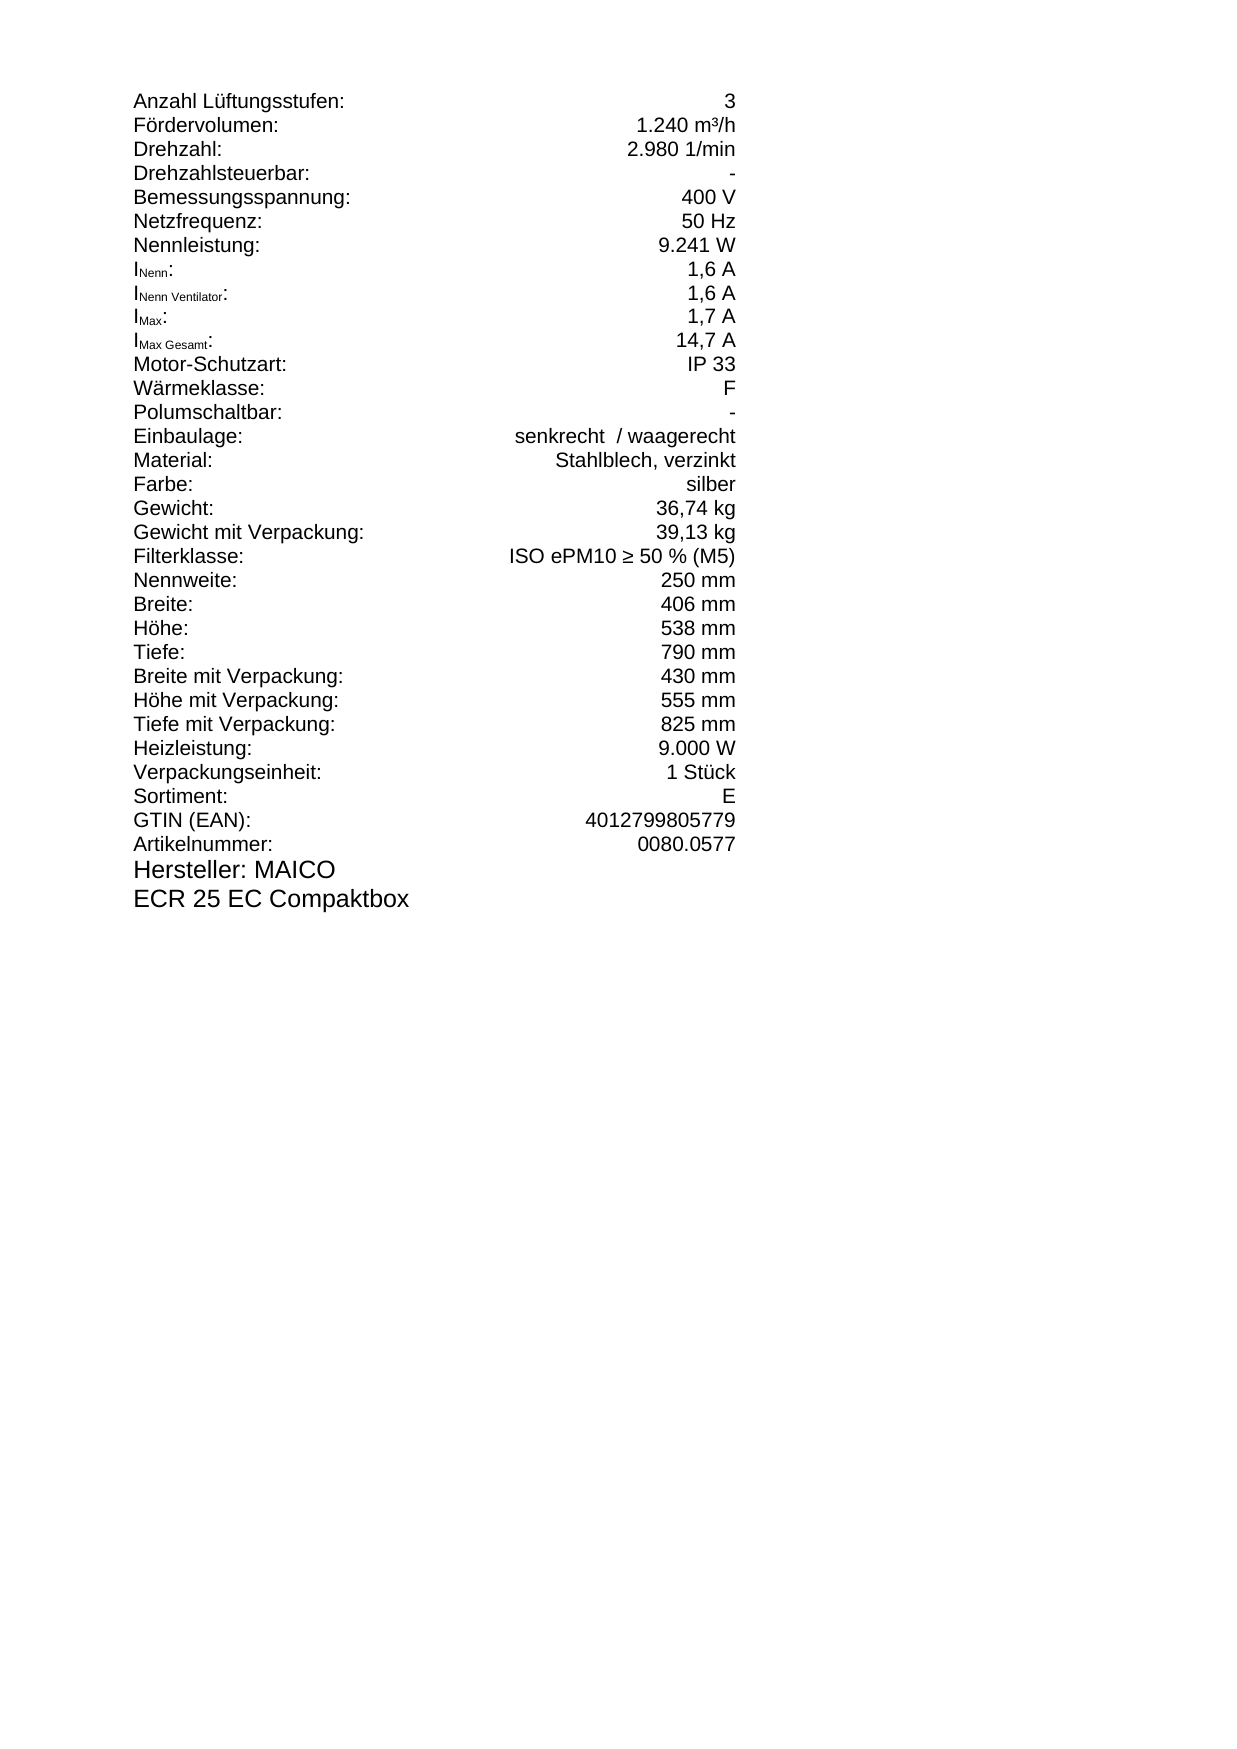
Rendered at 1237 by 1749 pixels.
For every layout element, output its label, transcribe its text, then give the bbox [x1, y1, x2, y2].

table_cell Drehzahl: [122, 137, 434, 161]
text ECR 25 EC Compaktbox [133, 884, 1148, 913]
table_cell 538 mm [434, 616, 747, 640]
table_cell 825 mm [434, 712, 747, 736]
table_cell IMax Gesamt: [122, 328, 434, 352]
table_cell Verpackungseinheit: [122, 760, 434, 783]
table_cell 36,74 kg [434, 496, 747, 520]
table_cell 1,6 A [434, 256, 747, 280]
table_cell Gewicht: [122, 496, 434, 520]
table_cell GTIN (EAN): [122, 808, 434, 831]
table_cell 400 V [434, 185, 747, 208]
table_cell silber [434, 472, 747, 496]
table_cell INenn: [122, 256, 434, 280]
table_cell Tiefe mit Verpackung: [122, 712, 434, 736]
text Hersteller: MAICO [133, 855, 1148, 884]
table_cell 555 mm [434, 688, 747, 712]
table_cell Heizleistung: [122, 736, 434, 759]
table_cell Gewicht mit Verpackung: [122, 520, 434, 544]
table_cell 50 Hz [434, 209, 747, 232]
table_cell 4012799805779 [434, 808, 747, 831]
table_cell 1 Stück [434, 760, 747, 783]
table_cell Sortiment: [122, 784, 434, 807]
table_cell 1.240 m³/h [434, 113, 747, 137]
table_cell F [434, 376, 747, 400]
table_cell 14,7 A [434, 328, 747, 352]
table_cell 790 mm [434, 640, 747, 664]
table_cell Farbe: [122, 472, 434, 496]
table_cell - [434, 400, 747, 424]
table_cell Breite: [122, 592, 434, 616]
table_cell Nennweite: [122, 568, 434, 592]
table_cell 9.000 W [434, 736, 747, 759]
table_cell 3 [434, 89, 747, 113]
table_cell Motor-Schutzart: [122, 352, 434, 376]
table_cell Tiefe: [122, 640, 434, 664]
table_cell Nennleistung: [122, 233, 434, 256]
table_cell ISO ePM10 ≥ 50 % (M5) [434, 544, 747, 568]
table_cell 250 mm [434, 568, 747, 592]
table_cell Material: [122, 448, 434, 472]
table_cell Höhe: [122, 616, 434, 640]
table_cell Stahlblech, verzinkt [434, 448, 747, 472]
table_cell 39,13 kg [434, 520, 747, 544]
table_cell Breite mit Verpackung: [122, 664, 434, 688]
table_cell Einbaulage: [122, 424, 434, 448]
table_cell 430 mm [434, 664, 747, 688]
table_cell 0080.0577 [434, 831, 747, 855]
table_cell Filterklasse: [122, 544, 434, 568]
table_cell Wärmeklasse: [122, 376, 434, 400]
table_cell E [434, 784, 747, 807]
table_cell IMax: [122, 304, 434, 328]
table_cell 9.241 W [434, 233, 747, 256]
table_cell Höhe mit Verpackung: [122, 688, 434, 712]
table_cell Polumschaltbar: [122, 400, 434, 424]
table_cell 1,7 A [434, 304, 747, 328]
table_cell Drehzahlsteuerbar: [122, 161, 434, 184]
table_cell Netzfrequenz: [122, 209, 434, 232]
table_cell Anzahl Lüftungsstufen: [122, 89, 434, 113]
table_cell 2.980 1/min [434, 137, 747, 161]
table_cell 1,6 A [434, 280, 747, 304]
table_cell INenn Ventilator: [122, 280, 434, 304]
table_cell Fördervolumen: [122, 113, 434, 137]
table_cell Artikelnummer: [122, 831, 434, 855]
table_cell 406 mm [434, 592, 747, 616]
table_cell IP 33 [434, 352, 747, 376]
table_cell senkrecht / waagerecht [434, 424, 747, 448]
table_cell Bemessungsspannung: [122, 185, 434, 208]
table_cell - [434, 161, 747, 184]
